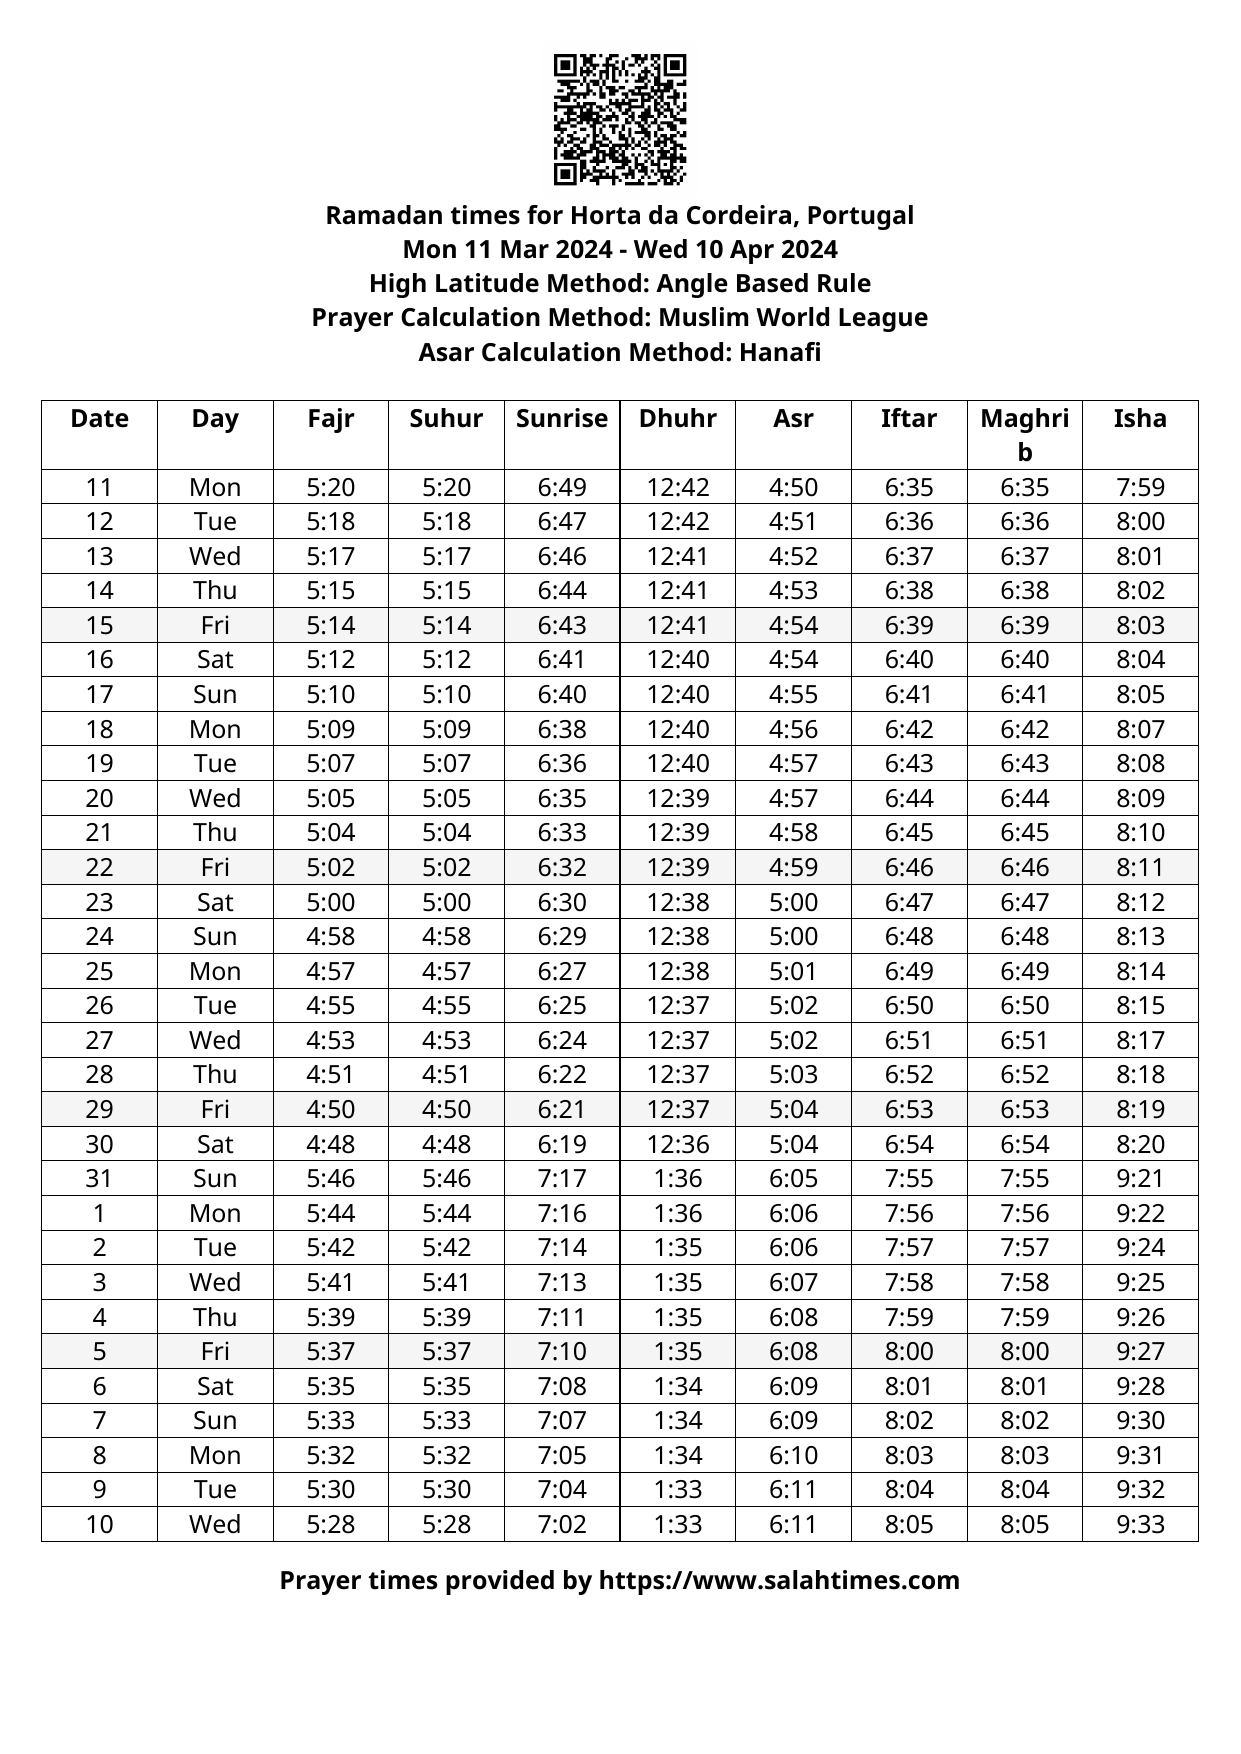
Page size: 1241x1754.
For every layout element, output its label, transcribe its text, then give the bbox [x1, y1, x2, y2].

table_cell 7 [42, 1404, 157, 1437]
table_cell 4:59 [736, 850, 851, 884]
table_cell 6:49 [505, 470, 619, 503]
table_cell 8:03 [1083, 608, 1198, 642]
table_cell 7:56 [968, 1196, 1082, 1229]
table_cell 15 [42, 608, 157, 642]
table_cell 7:14 [505, 1231, 619, 1264]
table_cell 6:27 [505, 954, 619, 987]
table_cell 27 [42, 1023, 157, 1057]
table_cell 8:00 [852, 1334, 967, 1368]
table_cell Tue [158, 1231, 273, 1264]
table_cell 6:32 [505, 850, 619, 884]
table_cell 5:41 [274, 1265, 388, 1299]
table_cell Thu [158, 1058, 273, 1091]
table_cell 8:15 [1083, 989, 1198, 1022]
table_cell 5:42 [389, 1231, 504, 1264]
table_cell 8:02 [968, 1404, 1082, 1437]
table_cell 4:48 [274, 1127, 388, 1160]
table_cell 26 [42, 989, 157, 1022]
table_cell 6:35 [505, 781, 619, 814]
table_cell 5:00 [736, 919, 851, 953]
table_cell 6:40 [852, 643, 967, 676]
table_cell 5:07 [274, 746, 388, 780]
table_cell 5:04 [736, 1127, 851, 1160]
table_cell 7:04 [505, 1473, 619, 1506]
table_cell 19 [42, 746, 157, 780]
table_cell 12:36 [621, 1127, 735, 1160]
table_cell 12:37 [621, 989, 735, 1022]
table_cell 7:56 [852, 1196, 967, 1229]
table_cell 5:30 [389, 1473, 504, 1506]
table_cell 7:02 [505, 1507, 619, 1541]
table_cell 5:44 [389, 1196, 504, 1229]
table_cell Mon [158, 1196, 273, 1229]
table_cell 8:05 [968, 1507, 1082, 1541]
table_cell 6:47 [505, 504, 619, 538]
table_cell 6:44 [505, 574, 619, 607]
table_cell 8:00 [1083, 504, 1198, 538]
table_cell 5:04 [389, 816, 504, 849]
table_cell 6:54 [968, 1127, 1082, 1160]
table_cell 7:58 [968, 1265, 1082, 1299]
table_cell 6:41 [968, 677, 1082, 711]
table_cell 5:00 [274, 885, 388, 918]
table_cell 8:09 [1083, 781, 1198, 814]
table_cell Sat [158, 1127, 273, 1160]
table_cell 4:55 [389, 989, 504, 1022]
table_cell 6:07 [736, 1265, 851, 1299]
table_cell 4:57 [389, 954, 504, 987]
table_cell 9:30 [1083, 1404, 1198, 1437]
table_cell 23 [42, 885, 157, 918]
table_cell 4:56 [736, 712, 851, 745]
table_cell 4:58 [736, 816, 851, 849]
table_cell 5:20 [274, 470, 388, 503]
table_cell 12:42 [621, 504, 735, 538]
table_cell 13 [42, 539, 157, 572]
table_cell 6:43 [968, 746, 1082, 780]
table_cell 7:11 [505, 1300, 619, 1333]
table_cell 6:38 [968, 574, 1082, 607]
table_cell 6:49 [852, 954, 967, 987]
text Mon 11 Mar 2024 - Wed 10 Apr 2024 [42, 232, 1198, 266]
table_cell 8:08 [1083, 746, 1198, 780]
table_cell 5:04 [274, 816, 388, 849]
table_cell 9:27 [1083, 1334, 1198, 1368]
table_cell Sat [158, 885, 273, 918]
text High Latitude Method: Angle Based Rule [42, 266, 1198, 300]
table_cell 11 [42, 470, 157, 503]
table_cell 8:03 [852, 1438, 967, 1472]
table_cell 5:32 [274, 1438, 388, 1472]
table_cell 1:35 [621, 1231, 735, 1264]
table_cell 17 [42, 677, 157, 711]
table_header Isha [1083, 401, 1198, 469]
table_cell 6:44 [852, 781, 967, 814]
table_cell 6:48 [852, 919, 967, 953]
table_cell 8:10 [1083, 816, 1198, 849]
table_cell 1:34 [621, 1369, 735, 1402]
table_cell 8:01 [968, 1369, 1082, 1402]
table_cell 9:21 [1083, 1161, 1198, 1195]
table_cell 8:05 [1083, 677, 1198, 711]
table_cell 4:57 [736, 746, 851, 780]
table_cell 4:53 [389, 1023, 504, 1057]
table_cell 5:15 [389, 574, 504, 607]
table_cell 21 [42, 816, 157, 849]
table_cell 31 [42, 1161, 157, 1195]
table_cell 6:50 [852, 989, 967, 1022]
table_cell 12:39 [621, 816, 735, 849]
table_cell 6:42 [968, 712, 1082, 745]
table_cell 6:35 [852, 470, 967, 503]
table_cell 5:42 [274, 1231, 388, 1264]
table_cell 12 [42, 504, 157, 538]
table_cell 12:38 [621, 885, 735, 918]
table_cell Fri [158, 1334, 273, 1368]
table_cell Fri [158, 850, 273, 884]
table_cell 8 [42, 1438, 157, 1472]
table_cell 12:41 [621, 574, 735, 607]
table_cell 12:37 [621, 1023, 735, 1057]
table_cell 4 [42, 1300, 157, 1333]
table_cell 6:51 [852, 1023, 967, 1057]
text Prayer Calculation Method: Muslim World League [42, 300, 1198, 334]
table_cell 25 [42, 954, 157, 987]
table_header Dhuhr [621, 401, 735, 469]
text Prayer times provided by https://www.salahtimes.com [42, 1563, 1198, 1597]
table_cell 6:52 [968, 1058, 1082, 1091]
table_cell 5:28 [389, 1507, 504, 1541]
table_cell 6 [42, 1369, 157, 1402]
table_cell 7:13 [505, 1265, 619, 1299]
table_cell Mon [158, 954, 273, 987]
table_cell 4:54 [736, 608, 851, 642]
table_cell Wed [158, 539, 273, 572]
table_cell 5:18 [389, 504, 504, 538]
table_cell Wed [158, 1507, 273, 1541]
table_cell 24 [42, 919, 157, 953]
table_cell 5 [42, 1334, 157, 1368]
text Ramadan times for Horta da Cordeira, Portugal [42, 198, 1198, 232]
table_cell 7:07 [505, 1404, 619, 1437]
table_cell 9:32 [1083, 1473, 1198, 1506]
table_cell 8:07 [1083, 712, 1198, 745]
table_cell 8:04 [852, 1473, 967, 1506]
table_cell 5:00 [389, 885, 504, 918]
table_cell 6:49 [968, 954, 1082, 987]
table_header Date [42, 401, 157, 469]
table_cell 5:02 [736, 1023, 851, 1057]
table_cell 6:47 [852, 885, 967, 918]
table_cell 7:59 [968, 1300, 1082, 1333]
table_cell 7:10 [505, 1334, 619, 1368]
table_cell 6:48 [968, 919, 1082, 953]
table_cell 7:55 [852, 1161, 967, 1195]
table_cell 4:52 [736, 539, 851, 572]
table_cell 5:30 [274, 1473, 388, 1506]
table_cell 16 [42, 643, 157, 676]
table_header Day [158, 401, 273, 469]
table_cell Fri [158, 1092, 273, 1126]
table_cell 6:52 [852, 1058, 967, 1091]
table_cell Mon [158, 470, 273, 503]
table_cell 1:36 [621, 1161, 735, 1195]
table_cell 6:08 [736, 1300, 851, 1333]
table_cell 6:21 [505, 1092, 619, 1126]
table_cell 6:39 [968, 608, 1082, 642]
table_cell Fri [158, 608, 273, 642]
table_cell 8:04 [1083, 643, 1198, 676]
table_cell 12:39 [621, 850, 735, 884]
table_cell 5:41 [389, 1265, 504, 1299]
table_cell 5:05 [389, 781, 504, 814]
table_cell 6:46 [505, 539, 619, 572]
table_cell 6:30 [505, 885, 619, 918]
table_cell 4:58 [389, 919, 504, 953]
table_cell 8:20 [1083, 1127, 1198, 1160]
table_cell 4:53 [736, 574, 851, 607]
table_cell 12:40 [621, 677, 735, 711]
table_cell 6:50 [968, 989, 1082, 1022]
table_cell Thu [158, 574, 273, 607]
table_cell 6:46 [852, 850, 967, 884]
table_cell 6:41 [505, 643, 619, 676]
table_cell 8:03 [968, 1438, 1082, 1472]
table_cell 9:33 [1083, 1507, 1198, 1541]
table_cell 4:50 [736, 470, 851, 503]
table_cell 9:31 [1083, 1438, 1198, 1472]
table_cell 18 [42, 712, 157, 745]
table_cell 12:41 [621, 608, 735, 642]
table_cell 29 [42, 1092, 157, 1126]
table_cell 6:38 [505, 712, 619, 745]
table_cell 12:38 [621, 919, 735, 953]
table_cell 4:51 [274, 1058, 388, 1091]
table_cell 14 [42, 574, 157, 607]
table_cell 6:29 [505, 919, 619, 953]
table_cell 5:37 [389, 1334, 504, 1368]
text Asar Calculation Method: Hanafi [42, 334, 1198, 368]
table_cell 5:20 [389, 470, 504, 503]
table_cell Thu [158, 1300, 273, 1333]
table_cell 4:55 [274, 989, 388, 1022]
table_cell 6:35 [968, 470, 1082, 503]
table_cell 5:01 [736, 954, 851, 987]
table_cell 9:24 [1083, 1231, 1198, 1264]
table_cell 6:10 [736, 1438, 851, 1472]
table_cell Mon [158, 712, 273, 745]
table_cell 1:35 [621, 1265, 735, 1299]
table_cell 7:59 [1083, 470, 1198, 503]
table_cell 6:11 [736, 1473, 851, 1506]
table_cell Thu [158, 816, 273, 849]
table_cell 9:26 [1083, 1300, 1198, 1333]
table_header Iftar [852, 401, 967, 469]
table_cell 1:35 [621, 1300, 735, 1333]
table_cell 5:44 [274, 1196, 388, 1229]
table_cell 6:40 [505, 677, 619, 711]
table_cell 6:43 [852, 746, 967, 780]
table_cell 6:19 [505, 1127, 619, 1160]
table_cell 5:46 [389, 1161, 504, 1195]
table_cell 5:33 [389, 1404, 504, 1437]
table_cell 6:54 [852, 1127, 967, 1160]
table_cell 2 [42, 1231, 157, 1264]
table_cell Sun [158, 677, 273, 711]
table_cell Wed [158, 1265, 273, 1299]
table_cell 6:44 [968, 781, 1082, 814]
table_cell 4:58 [274, 919, 388, 953]
table_cell 22 [42, 850, 157, 884]
table_cell 5:00 [736, 885, 851, 918]
table_cell 5:12 [389, 643, 504, 676]
table_cell 4:57 [736, 781, 851, 814]
table_cell Sun [158, 1404, 273, 1437]
table_cell 5:09 [274, 712, 388, 745]
table_cell 5:28 [274, 1507, 388, 1541]
table_cell 5:39 [389, 1300, 504, 1333]
table_cell 5:10 [389, 677, 504, 711]
table_cell 7:57 [968, 1231, 1082, 1264]
table_cell 4:48 [389, 1127, 504, 1160]
table_cell 28 [42, 1058, 157, 1091]
table_cell 6:36 [852, 504, 967, 538]
table_cell 6:08 [736, 1334, 851, 1368]
table_cell Tue [158, 504, 273, 538]
table_cell 10 [42, 1507, 157, 1541]
table_cell 8:01 [1083, 539, 1198, 572]
table_cell 5:35 [389, 1369, 504, 1402]
table_cell 6:24 [505, 1023, 619, 1057]
table_cell 6:46 [968, 850, 1082, 884]
table_cell 6:11 [736, 1507, 851, 1541]
table_cell 5:35 [274, 1369, 388, 1402]
table_header Fajr [274, 401, 388, 469]
table_cell 6:06 [736, 1231, 851, 1264]
table_cell 7:57 [852, 1231, 967, 1264]
table_cell 5:03 [736, 1058, 851, 1091]
table_header Suhur [389, 401, 504, 469]
table_cell 20 [42, 781, 157, 814]
table_cell Sun [158, 919, 273, 953]
table_cell 7:55 [968, 1161, 1082, 1195]
table_cell 5:33 [274, 1404, 388, 1437]
table_cell 7:59 [852, 1300, 967, 1333]
table_cell 5:14 [389, 608, 504, 642]
table_cell 4:57 [274, 954, 388, 987]
table_cell 12:38 [621, 954, 735, 987]
table_cell 5:39 [274, 1300, 388, 1333]
table_cell 12:40 [621, 746, 735, 780]
table_cell 6:47 [968, 885, 1082, 918]
table_cell 6:42 [852, 712, 967, 745]
table_cell 8:18 [1083, 1058, 1198, 1091]
table_cell 6:53 [852, 1092, 967, 1126]
table_cell 5:15 [274, 574, 388, 607]
table_header Asr [736, 401, 851, 469]
table_cell 5:17 [389, 539, 504, 572]
table_cell Wed [158, 1023, 273, 1057]
table_cell 5:04 [736, 1092, 851, 1126]
table_cell 6:43 [505, 608, 619, 642]
table_cell 8:02 [1083, 574, 1198, 607]
table_cell 1:36 [621, 1196, 735, 1229]
table_cell 3 [42, 1265, 157, 1299]
table_cell 5:12 [274, 643, 388, 676]
table_cell 5:32 [389, 1438, 504, 1472]
table_cell 7:16 [505, 1196, 619, 1229]
table_cell 6:38 [852, 574, 967, 607]
table_cell 7:17 [505, 1161, 619, 1195]
table_cell Tue [158, 746, 273, 780]
table_cell 5:09 [389, 712, 504, 745]
table_cell 12:39 [621, 781, 735, 814]
table_cell 5:02 [389, 850, 504, 884]
table_cell 6:36 [968, 504, 1082, 538]
table_cell 6:25 [505, 989, 619, 1022]
table_cell 4:55 [736, 677, 851, 711]
table_cell 8:04 [968, 1473, 1082, 1506]
table_cell 5:10 [274, 677, 388, 711]
table_cell 4:51 [389, 1058, 504, 1091]
table_cell 6:05 [736, 1161, 851, 1195]
table_cell 5:37 [274, 1334, 388, 1368]
table_cell 5:17 [274, 539, 388, 572]
table_cell 7:05 [505, 1438, 619, 1472]
table_cell Wed [158, 781, 273, 814]
table_cell 1 [42, 1196, 157, 1229]
table_cell 9:28 [1083, 1369, 1198, 1402]
table_cell 12:37 [621, 1092, 735, 1126]
table_cell 6:39 [852, 608, 967, 642]
table_cell 8:14 [1083, 954, 1198, 987]
table_cell 7:58 [852, 1265, 967, 1299]
table_cell 4:53 [274, 1023, 388, 1057]
table_cell Sat [158, 643, 273, 676]
table_cell Tue [158, 1473, 273, 1506]
table_cell 12:37 [621, 1058, 735, 1091]
table_cell 8:11 [1083, 850, 1198, 884]
table_cell 1:34 [621, 1404, 735, 1437]
table_cell Tue [158, 989, 273, 1022]
table_cell 7:08 [505, 1369, 619, 1402]
table_cell Sun [158, 1161, 273, 1195]
table_cell 5:18 [274, 504, 388, 538]
table_cell 8:00 [968, 1334, 1082, 1368]
picture [542, 41, 699, 198]
table_cell 6:33 [505, 816, 619, 849]
table_cell 8:01 [852, 1369, 967, 1402]
table_cell 8:12 [1083, 885, 1198, 918]
table_cell 12:42 [621, 470, 735, 503]
table_cell 6:45 [852, 816, 967, 849]
table_cell Sat [158, 1369, 273, 1402]
table_cell 8:13 [1083, 919, 1198, 953]
table_cell 6:37 [968, 539, 1082, 572]
table_cell 9:22 [1083, 1196, 1198, 1229]
table_cell 6:37 [852, 539, 967, 572]
table_cell 6:22 [505, 1058, 619, 1091]
table_cell 8:19 [1083, 1092, 1198, 1126]
table_cell 6:45 [968, 816, 1082, 849]
table_cell 5:14 [274, 608, 388, 642]
table_header Maghrib [968, 401, 1082, 469]
table_cell 8:02 [852, 1404, 967, 1437]
table_cell 6:41 [852, 677, 967, 711]
table_cell 1:35 [621, 1334, 735, 1368]
table_cell 30 [42, 1127, 157, 1160]
table_cell 5:07 [389, 746, 504, 780]
table_cell Mon [158, 1438, 273, 1472]
table_cell 4:50 [389, 1092, 504, 1126]
table_cell 1:33 [621, 1473, 735, 1506]
table_cell 8:05 [852, 1507, 967, 1541]
table_cell 6:53 [968, 1092, 1082, 1126]
table_cell 4:50 [274, 1092, 388, 1126]
table_cell 4:51 [736, 504, 851, 538]
table_cell 8:17 [1083, 1023, 1198, 1057]
table_cell 5:02 [736, 989, 851, 1022]
table_cell 6:36 [505, 746, 619, 780]
table_cell 6:09 [736, 1404, 851, 1437]
table_cell 5:05 [274, 781, 388, 814]
table_cell 6:06 [736, 1196, 851, 1229]
table_cell 1:34 [621, 1438, 735, 1472]
table_cell 5:02 [274, 850, 388, 884]
table_cell 9:25 [1083, 1265, 1198, 1299]
table_header Sunrise [505, 401, 619, 469]
table_cell 1:33 [621, 1507, 735, 1541]
table_cell 9 [42, 1473, 157, 1506]
table_cell 4:54 [736, 643, 851, 676]
table_cell 6:40 [968, 643, 1082, 676]
table_cell 5:46 [274, 1161, 388, 1195]
table_cell 6:09 [736, 1369, 851, 1402]
table_cell 12:41 [621, 539, 735, 572]
table_cell 12:40 [621, 643, 735, 676]
table_cell 6:51 [968, 1023, 1082, 1057]
table_cell 12:40 [621, 712, 735, 745]
